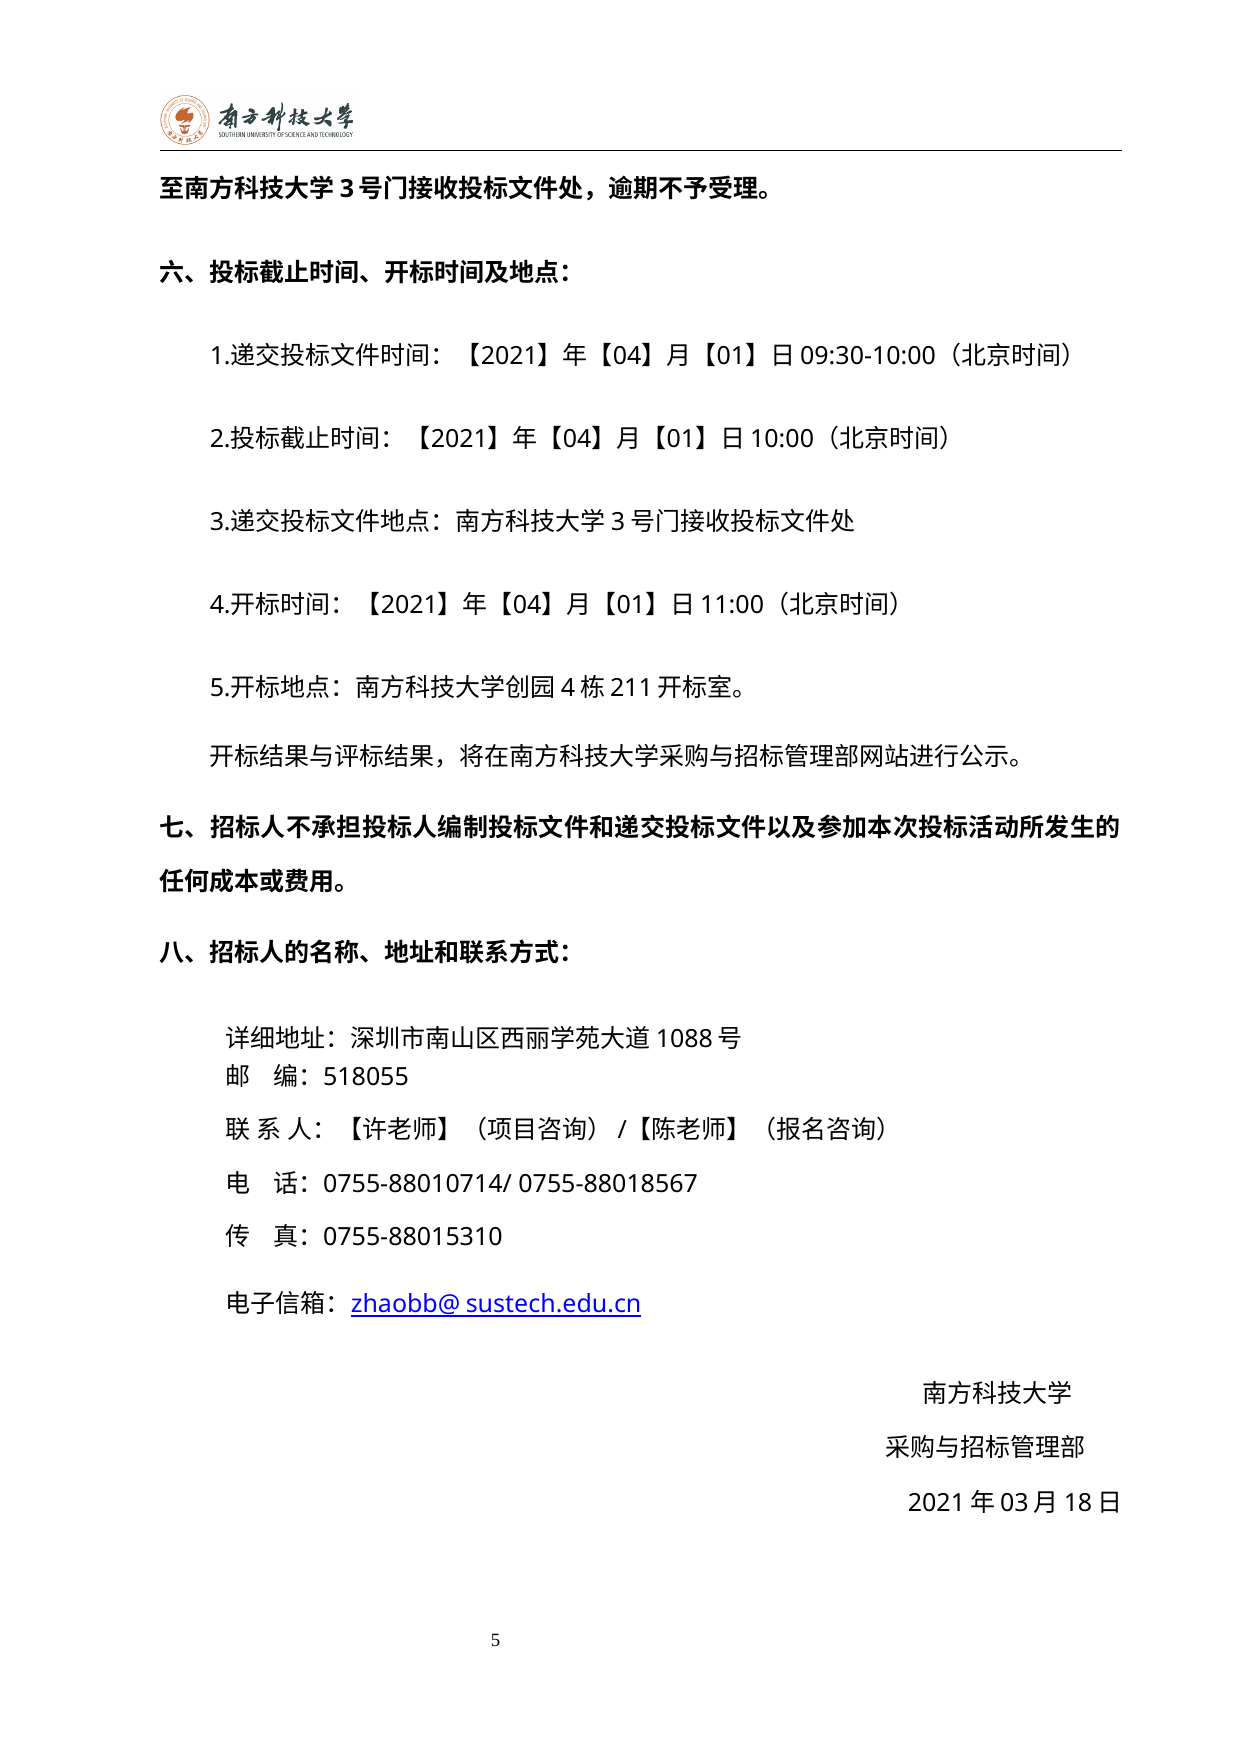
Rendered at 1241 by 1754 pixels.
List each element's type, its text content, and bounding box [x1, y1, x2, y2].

text 八、招标人的名称、地址和联系方式： [159, 932, 1122, 968]
table_cell 电 话：0755-88010714/ 0755-88018567 [215, 1163, 1067, 1215]
text 七、招标人不承担投标人编制投标文件和递交投标文件以及参加本次投标活动所发生的任何成本或费用。 [159, 807, 1122, 898]
text 5.开标地点：南方科技大学创园4栋211开标室。 [159, 653, 1122, 718]
text 3.递交投标文件地点：南方科技大学3号门接收投标文件处 [159, 487, 1122, 552]
text 采购与招标管理部 [159, 1428, 1084, 1464]
table_cell 联 系 人：【许老师】（项目咨询） /【陈老师】（报名咨询） [215, 1110, 1067, 1162]
text 4.开标时间：【2021】年【04】月【01】日11:00（北京时间） [159, 570, 1122, 635]
text 2021年03月18日 [159, 1482, 1122, 1518]
text 1.递交投标文件时间：【2021】年【04】月【01】日09:30-10:00（北京时间） [159, 321, 1122, 386]
table_cell 传 真：0755-88015310 [215, 1216, 1067, 1268]
table_cell 邮 编：518055 [215, 1057, 1067, 1109]
text 开标结果与评标结果，将在南方科技大学采购与招标管理部网站进行公示。 [159, 736, 1122, 773]
text 2.投标截止时间：【2021】年【04】月【01】日10:00（北京时间） [159, 404, 1122, 469]
text 南方科技大学 [159, 1373, 1072, 1410]
picture [159, 88, 361, 148]
table_cell 电子信箱：zhaobb@ sustech.edu.cn [215, 1269, 1067, 1321]
text 六、投标截止时间、开标时间及地点： [159, 238, 1122, 303]
table_header 详细地址：深圳市南山区西丽学苑大道1088号 [215, 1004, 1067, 1056]
text 五、出于疫情防控需要，此项目不邀请投标代表出席开标。请各投标人法定代表人或其授权代表人（须携带身份证原件）在本项目要求递交投标文件的时间，将投标文件递交至南方科技大学3号门接收投标文件处，逾期不予受理。 [159, 154, 1122, 219]
